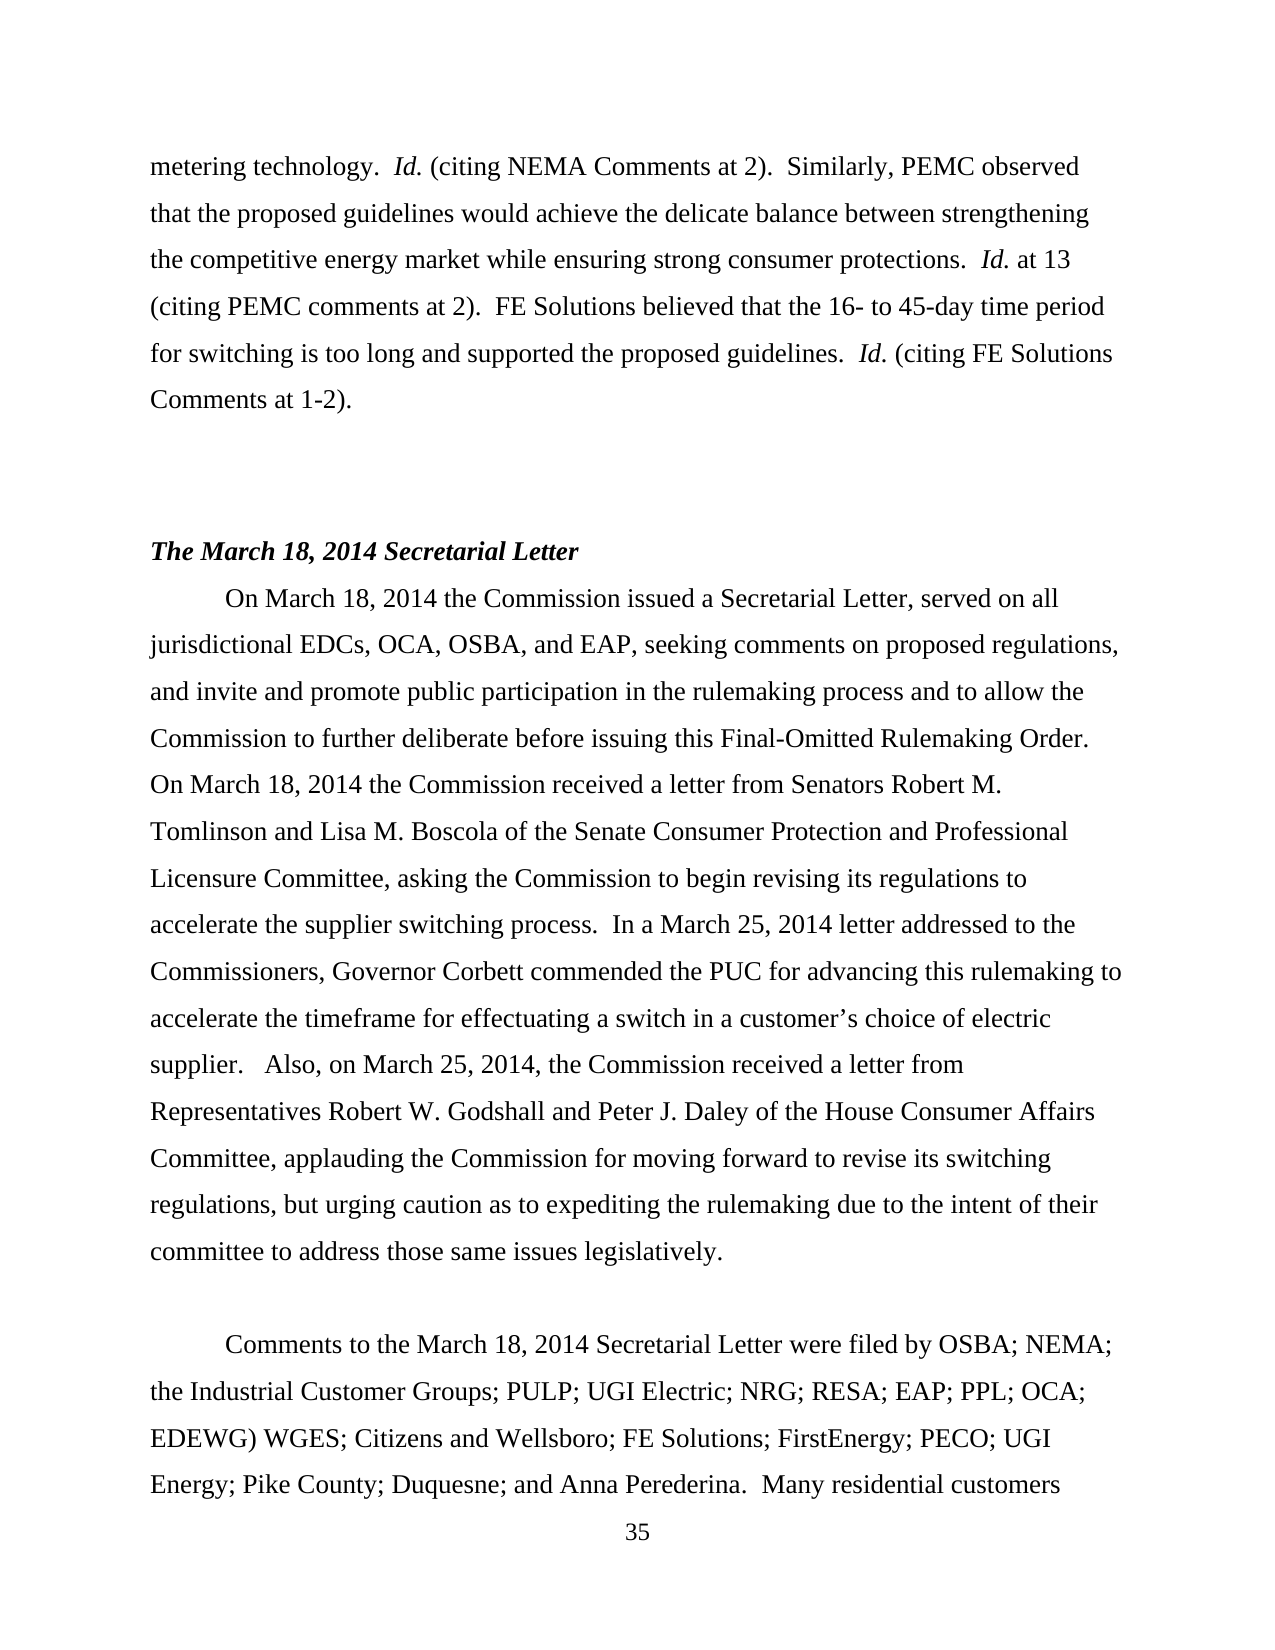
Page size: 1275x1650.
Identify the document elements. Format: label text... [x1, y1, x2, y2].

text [150, 150, 1125, 414]
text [150, 1328, 1125, 1499]
text The March 18, 2014 Secretarial Letter [150, 535, 1125, 566]
text On March 18, 2014 the Commission issued a Secretarial Letter, served on all jurisdictional EDCs, OCA, OSBA, and EAP, seeking comments on proposed regulations, and invite and promote public participation in the rulemaking process and to allow the Commission to further deliberate before issuing this Final-Omitted Rulemaking Order. On March 18, 2014 the Commission received a letter from Senators Robert M. Tomlinson and Lisa M. Boscola of the Senate Consumer Protection and Professional Licensure Committee, asking the Commission to begin revising its regulations to accelerate the supplier switching process. In a March 25, 2014 letter addressed to the Commissioners, Governor Corbett commended the PUC for advancing this rulemaking to accelerate the timeframe for effectuating a switch in a customer’s choice of electric supplier. Also, on March 25, 2014, the Commission received a letter from Representatives Robert W. Godshall and Peter J. Daley of the House Consumer Affairs Committee, applauding the Commission for moving forward to revise its switching regulations, but urging caution as to expediting the rulemaking due to the intent of their committee to address those same issues legislatively. [150, 582, 1125, 1266]
